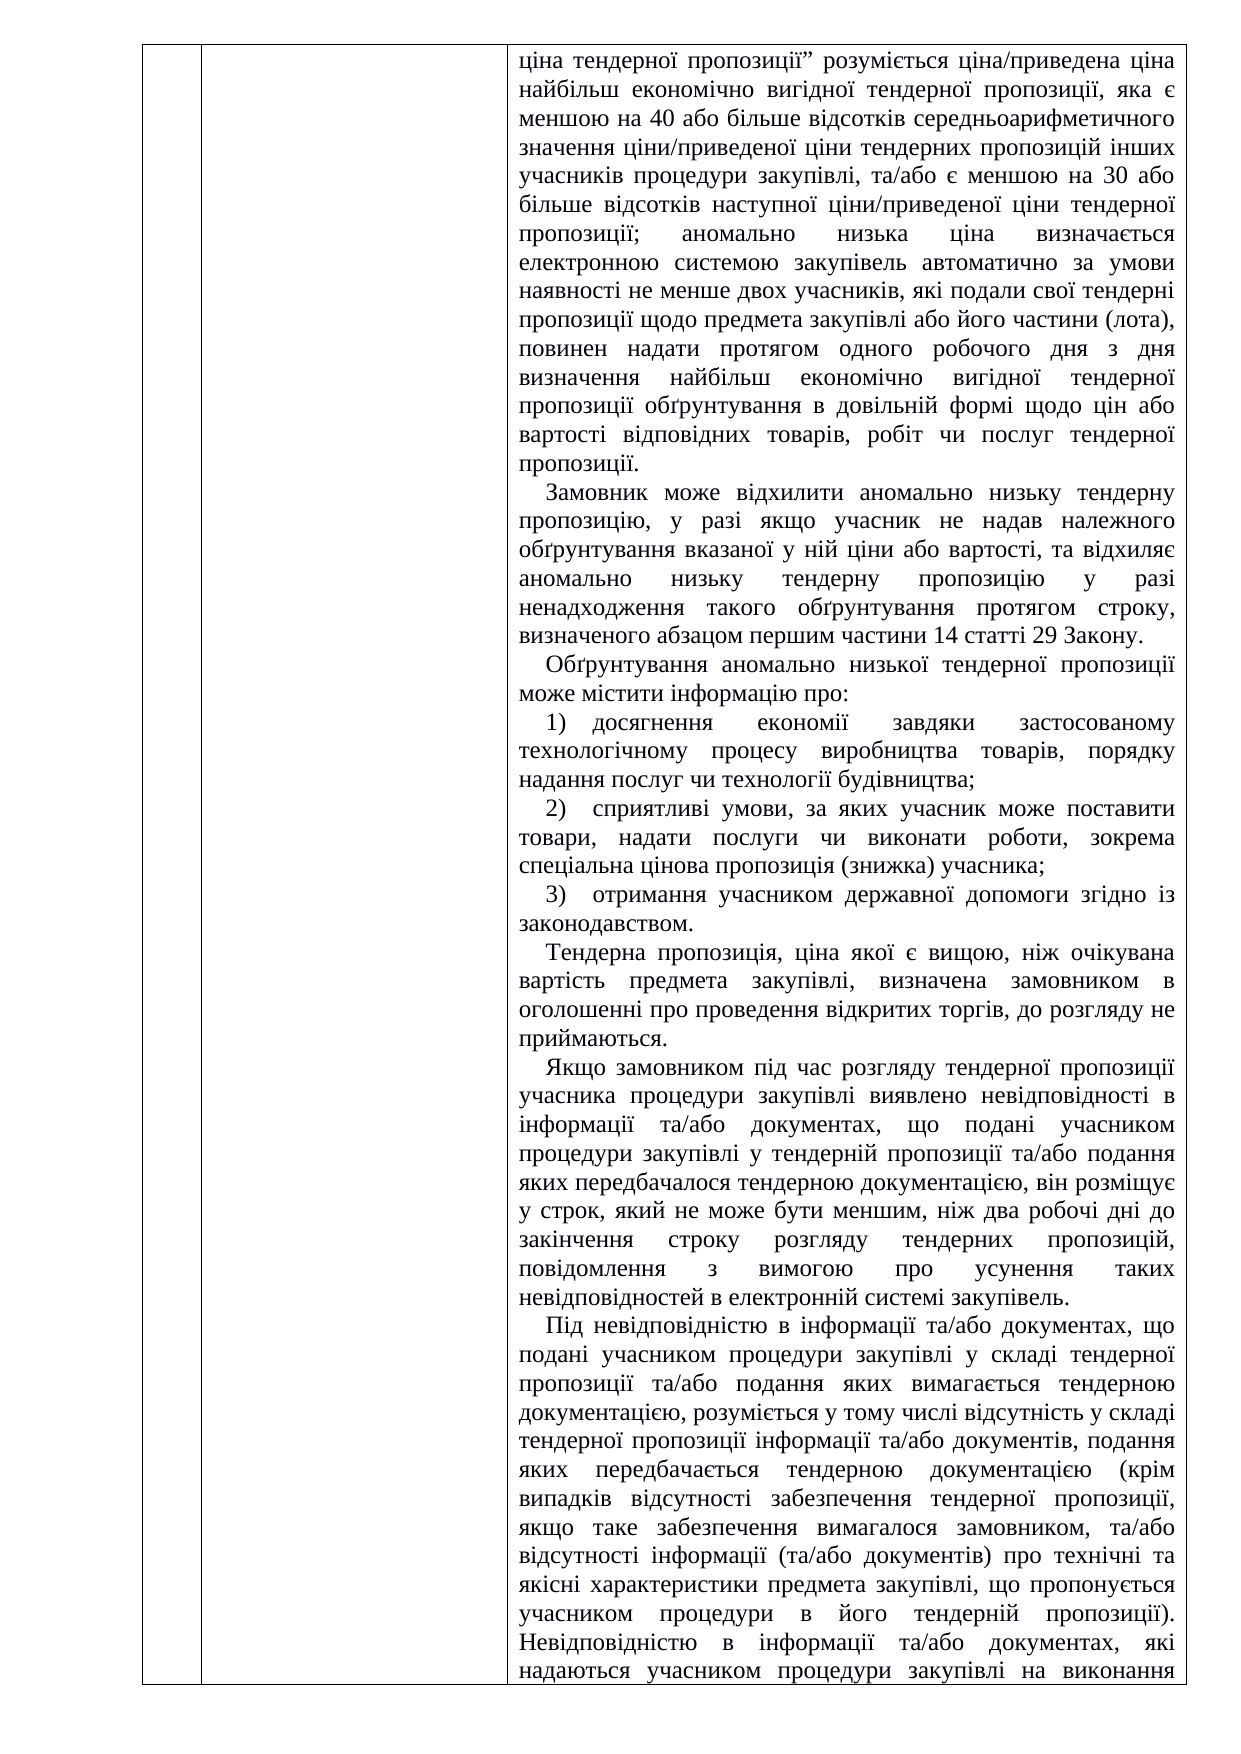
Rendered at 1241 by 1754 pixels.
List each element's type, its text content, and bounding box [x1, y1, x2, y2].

table_cell 1 [143, 45, 201, 1684]
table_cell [508, 45, 1186, 1684]
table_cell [202, 45, 507, 1684]
